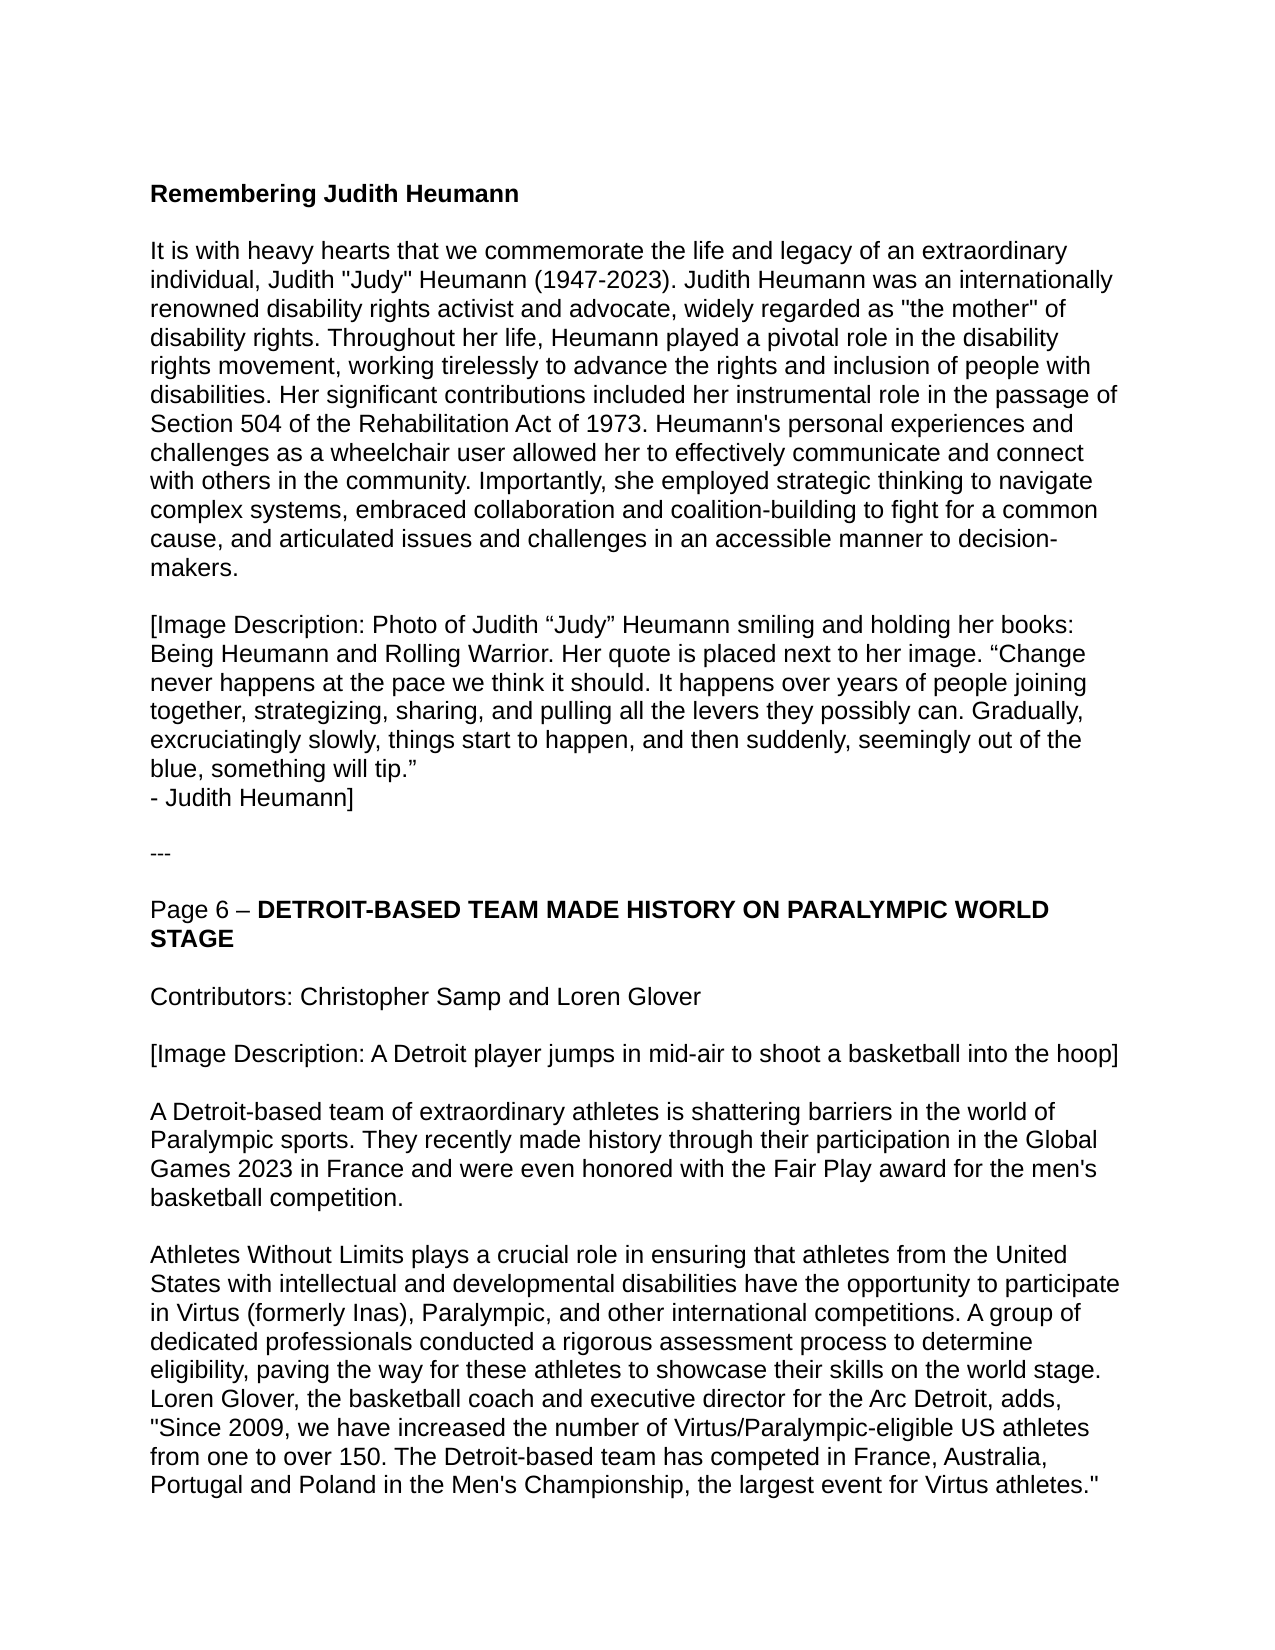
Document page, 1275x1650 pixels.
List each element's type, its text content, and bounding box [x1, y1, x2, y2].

text --- [150, 839, 1125, 867]
text - Judith Heumann] [150, 782, 1125, 811]
text [Image Description: Photo of Judith “Judy” Heumann smiling and holding her books: Being Heumann and Rolling Warrior. Her quote is placed next to her image. “Change never happens at the pace we think it should. It happens over years of people joining together, strategizing, sharing, and pulling all the levers they possibly can. Gradually, excruciatingly slowly, things start to happen, and then suddenly, seemingly out of the blue, something will tip.” [150, 610, 1125, 782]
text Athletes Without Limits plays a crucial role in ensuring that athletes from the United States with intellectual and developmental disabilities have the opportunity to participate in Virtus (formerly Inas), Paralympic, and other international competitions. A group of dedicated professionals conducted a rigorous assessment process to determine eligibility, paving the way for these athletes to showcase their skills on the world stage. Loren Glover, the basketball coach and executive director for the Arc Detroit, adds, "Since 2009, we have increased the number of Virtus/Paralympic-eligible US athletes from one to over 150. The Detroit-based team has competed in France, Australia, Portugal and Poland in the Men's Championship, the largest event for Virtus athletes." [150, 1240, 1125, 1499]
text A Detroit-based team of extraordinary athletes is shattering barriers in the world of Paralympic sports. They recently made history through their participation in the Global Games 2023 in France and were even honored with the Fair Play award for the men's basketball competition. [150, 1097, 1125, 1212]
text [Image Description: A Detroit player jumps in mid-air to shoot a basketball into the hoop] [150, 1039, 1125, 1068]
text It is with heavy hearts that we commemorate the life and legacy of an extraordinary individual, Judith "Judy" Heumann (1947-2023). Judith Heumann was an internationally renowned disability rights activist and advocate, widely regarded as "the mother" of disability rights. Throughout her life, Heumann played a pivotal role in the disability rights movement, working tirelessly to advance the rights and inclusion of people with disabilities. Her significant contributions included her instrumental role in the passage of Section 504 of the Rehabilitation Act of 1973. Heumann's personal experiences and challenges as a wheelchair user allowed her to effectively communicate and connect with others in the community. Importantly, she employed strategic thinking to navigate complex systems, embraced collaboration and coalition-building to fight for a common cause, and articulated issues and challenges in an accessible manner to decision-makers. [150, 236, 1125, 581]
text Contributors: Christopher Samp and Loren Glover [150, 982, 1125, 1010]
text Page 6 – DETROIT-BASED TEAM MADE HISTORY ON PARALYMPIC WORLD STAGE [150, 895, 1125, 953]
text Remembering Judith Heumann [150, 179, 1125, 207]
